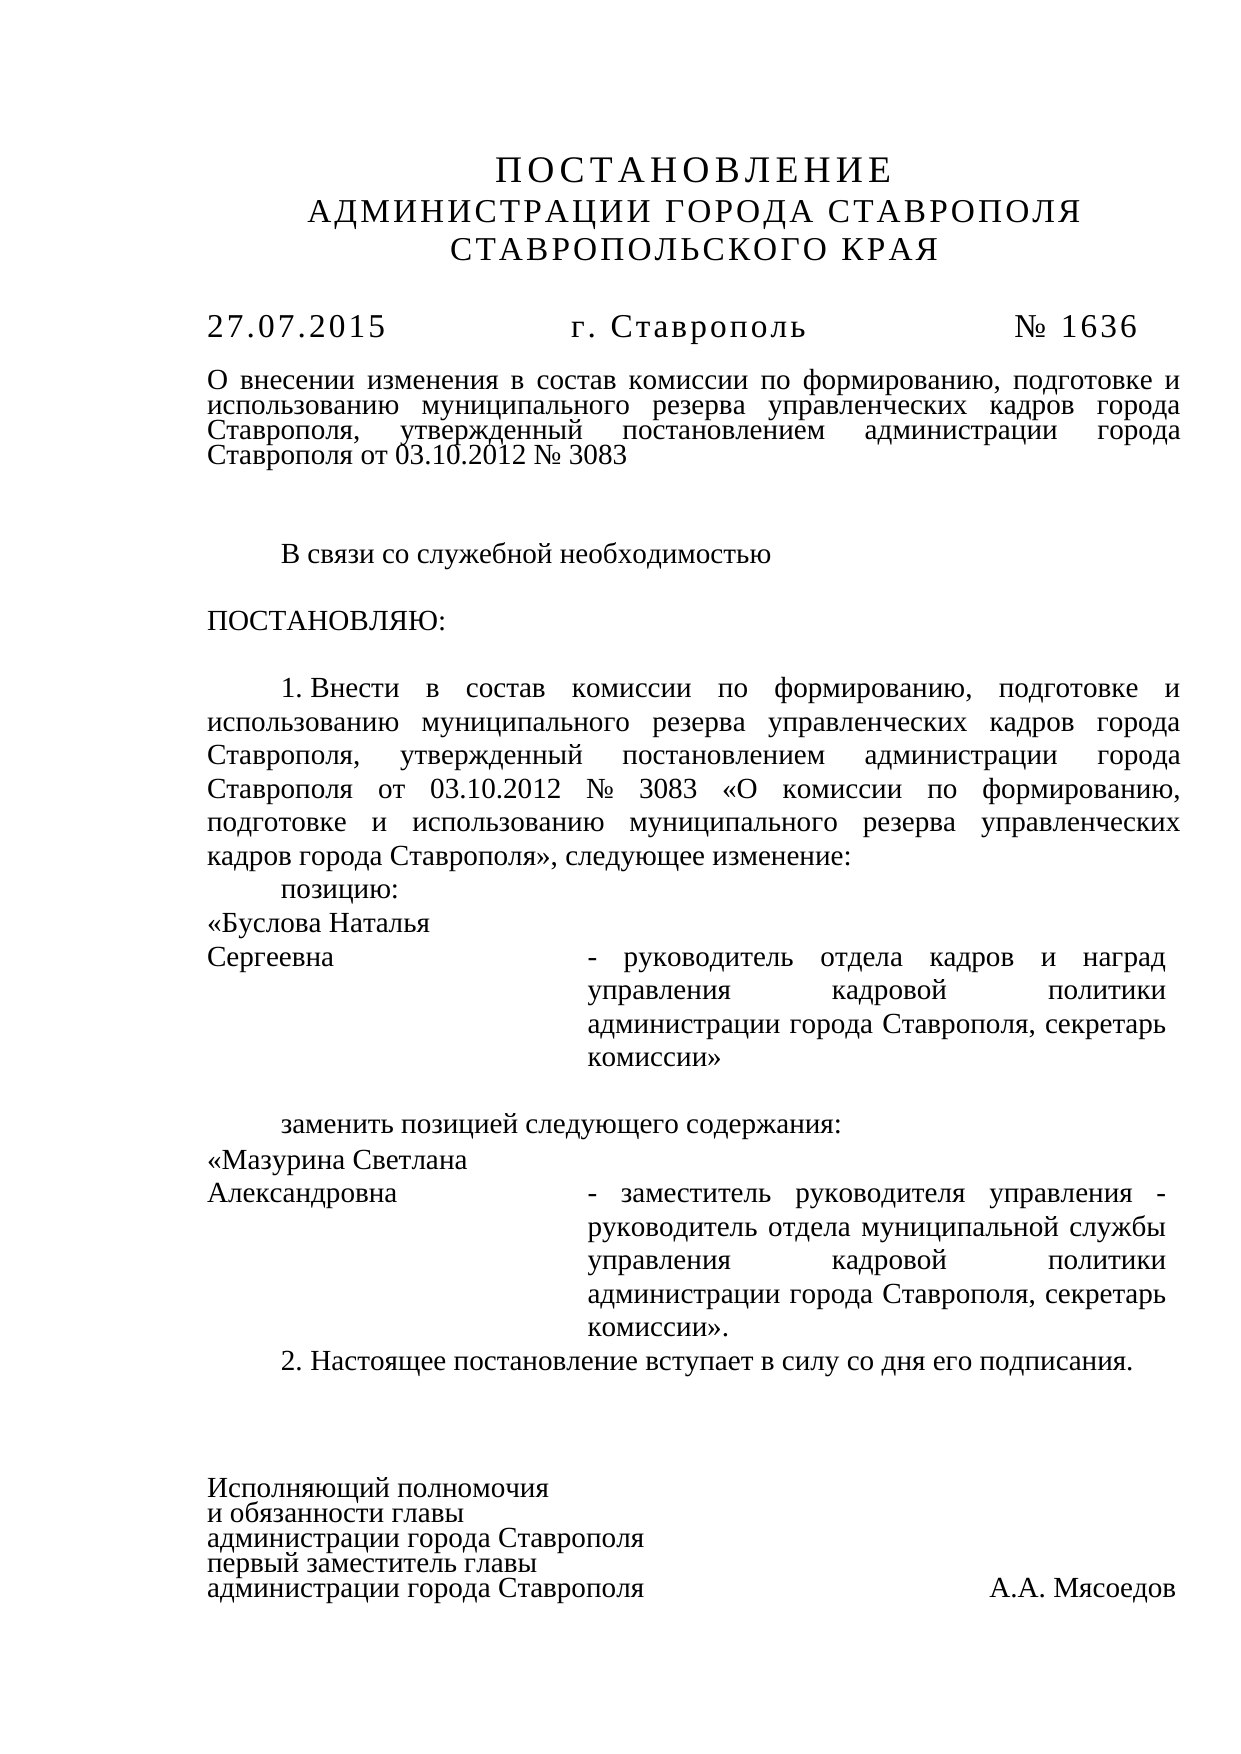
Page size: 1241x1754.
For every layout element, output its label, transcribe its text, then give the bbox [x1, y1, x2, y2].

text Исполняющий полномочия [207, 1477, 1181, 1502]
text администрации города Ставрополя [207, 1527, 1181, 1552]
text администрации города Ставрополя А.А. Мясоедов [207, 1577, 1181, 1602]
text ПОСТАНОВЛЯЮ: [207, 603, 1181, 637]
list Настоящее постановление вступает в силу со дня его подписания. [281, 1343, 1181, 1377]
text В связи со служебной необходимостью [207, 536, 1181, 570]
text 27.07.2015 г. Ставрополь № 1636 [207, 306, 1181, 344]
text АДМИНИСТРАЦИИ ГОРОДА СТАВРОПОЛЯ [207, 191, 1181, 229]
table_cell «Мазурина Светлана Александровна [196, 1142, 576, 1343]
text О внесении изменения в состав комиссии по формированию, подготовке и использованию муниципального резерва управленческих кадров города Ставрополя, утвержденный постановлением администрации города Ставрополя от 03.10.2012 № 3083 [207, 369, 1181, 469]
table_cell заменить позицией следующего содержания: [196, 1106, 1178, 1142]
table_header - руководитель отдела кадров и наград управления кадровой политики администрации города Ставрополя, секретарь комиссии» [576, 905, 1178, 1106]
text СТАВРОПОЛЬСКОГО КРАЯ [207, 229, 1181, 267]
text позицию: [207, 872, 1181, 905]
table_header «Буслова Наталья Сергеевна [196, 905, 576, 1106]
title П О С Т А Н О В Л Е Н И Е [207, 148, 1181, 191]
table_cell - заместитель руководителя управления - руководитель отдела муниципальной службы управления кадровой политики администрации города Ставрополя, секретарь комиссии». [576, 1142, 1178, 1343]
list Внести в состав комиссии по формированию, подготовке и использованию муниципального резерва управленческих кадров города Ставрополя, утвержденный постановлением администрации города Ставрополя от 03.10.2012 № 3083 «О комиссии по формированию, подготовке и использованию муниципального резерва управленческих кадров города Ставрополя», следующее изменение: [207, 670, 1181, 872]
text и обязанности главы [207, 1502, 1181, 1527]
text первый заместитель главы [207, 1552, 1181, 1577]
